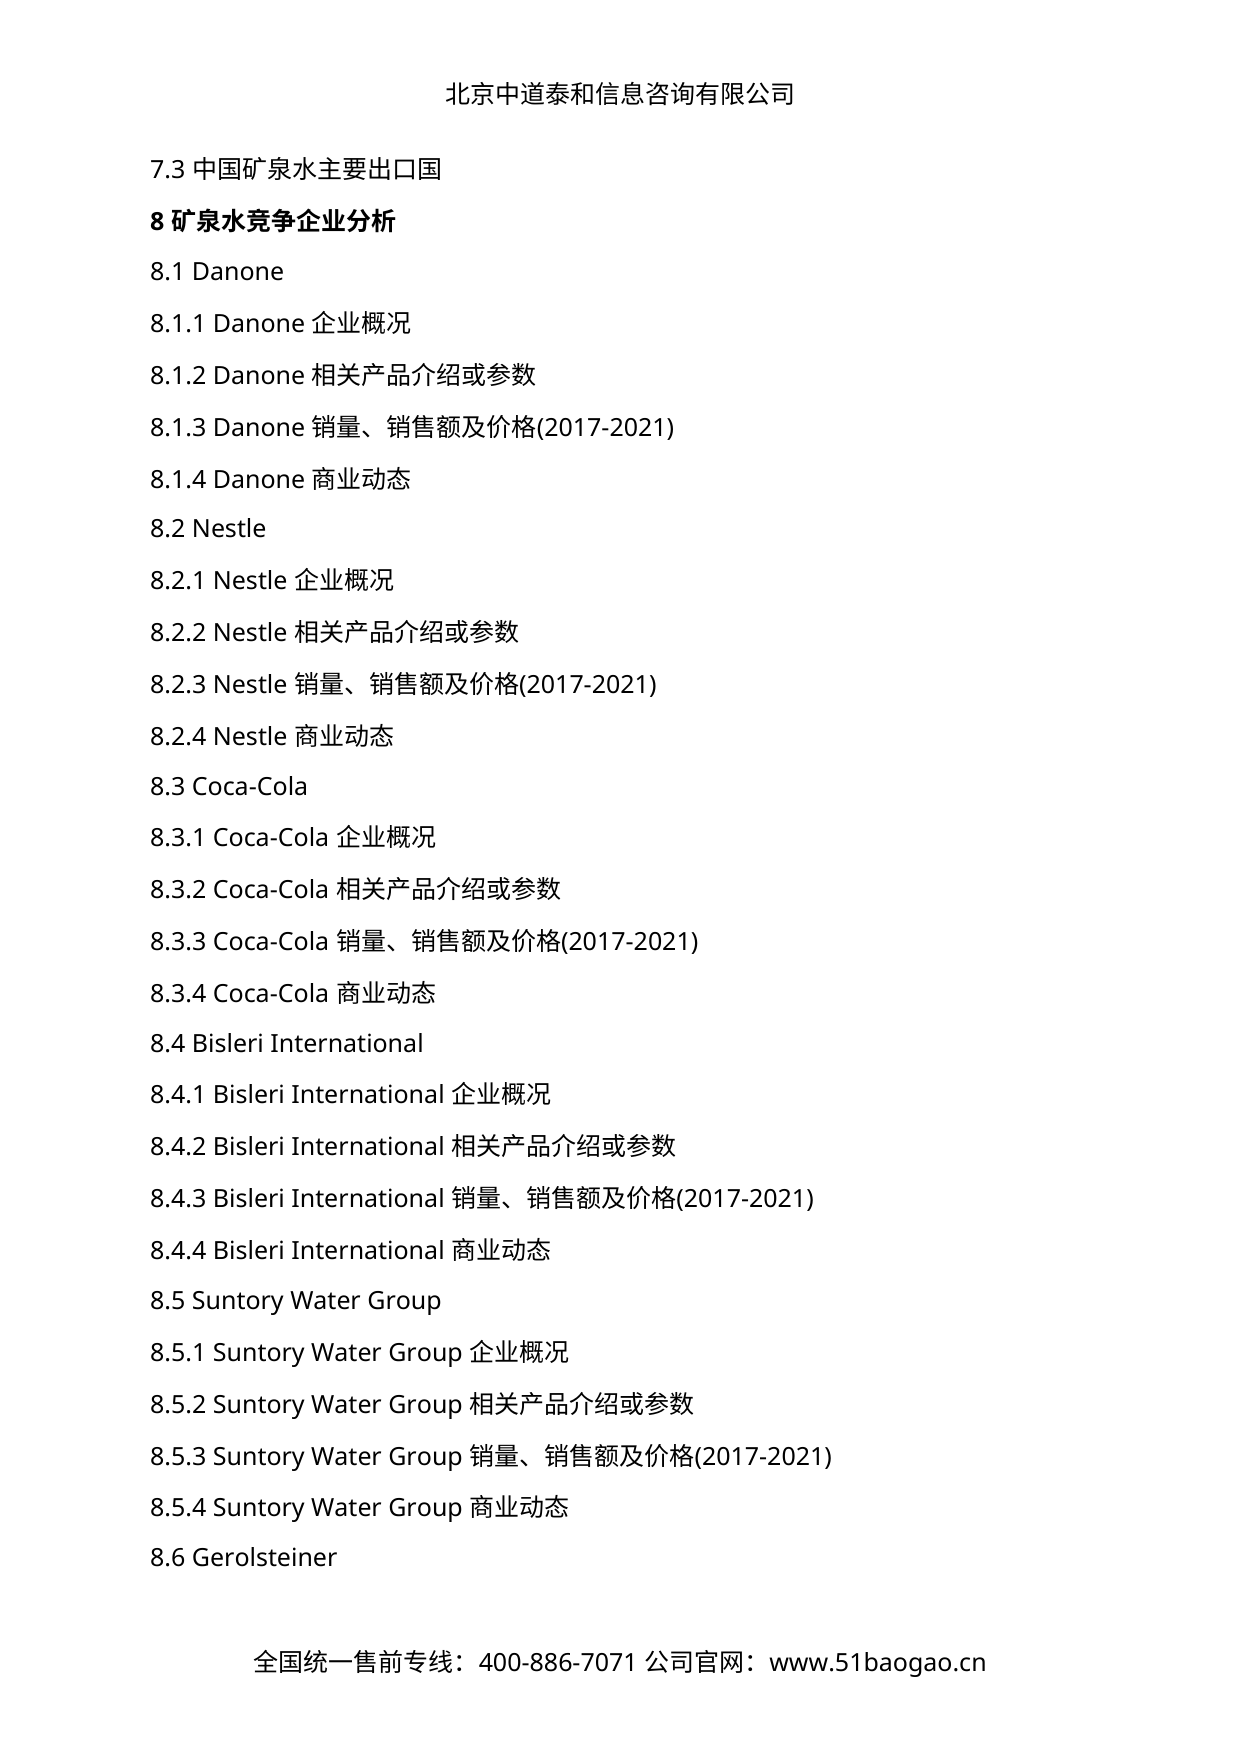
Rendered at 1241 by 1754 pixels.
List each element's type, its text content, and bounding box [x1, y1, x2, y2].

text 8.4 Bisleri International [150, 1025, 1090, 1059]
text 8.3 Coca-Cola [150, 768, 1090, 802]
text 8.1.4 Danone 商业动态 [150, 459, 1090, 495]
text 8.4.4 Bisleri International 商业动态 [150, 1231, 1090, 1267]
text 8.2 Nestle [150, 511, 1090, 545]
text 8.3.3 Coca-Cola 销量、销售额及价格(2017-2021) [150, 922, 1090, 958]
text 8.4.2 Bisleri International 相关产品介绍或参数 [150, 1127, 1090, 1163]
text 7.3 中国矿泉水主要出口国 [150, 150, 1090, 186]
text 8.3.4 Coca-Cola 商业动态 [150, 973, 1090, 1010]
text 8.2.2 Nestle 相关产品介绍或参数 [150, 612, 1090, 649]
text 8.1.2 Danone 相关产品介绍或参数 [150, 355, 1090, 392]
text 8.1.3 Danone 销量、销售额及价格(2017-2021) [150, 407, 1090, 443]
text 8.3.1 Coca-Cola 企业概况 [150, 818, 1090, 854]
text 8.4.3 Bisleri International 销量、销售额及价格(2017-2021) [150, 1179, 1090, 1215]
text 8.6 Gerolsteiner [150, 1540, 1090, 1574]
text 8.2.3 Nestle 销量、销售额及价格(2017-2021) [150, 664, 1090, 701]
text 8.1.1 Danone 企业概况 [150, 303, 1090, 340]
text 8.1 Danone [150, 254, 1090, 288]
text 8.3.2 Coca-Cola 相关产品介绍或参数 [150, 870, 1090, 906]
text 8 矿泉水竞争企业分析 [150, 202, 1090, 238]
text 8.4.1 Bisleri International 企业概况 [150, 1075, 1090, 1111]
text 8.5.1 Suntory Water Group 企业概况 [150, 1332, 1090, 1368]
text 8.5.2 Suntory Water Group 相关产品介绍或参数 [150, 1384, 1090, 1420]
text 8.5 Suntory Water Group [150, 1282, 1090, 1317]
text 8.5.3 Suntory Water Group 销量、销售额及价格(2017-2021) [150, 1436, 1090, 1472]
text 8.2.1 Nestle 企业概况 [150, 561, 1090, 597]
text 8.5.4 Suntory Water Group 商业动态 [150, 1488, 1090, 1524]
text 8.2.4 Nestle 商业动态 [150, 716, 1090, 752]
